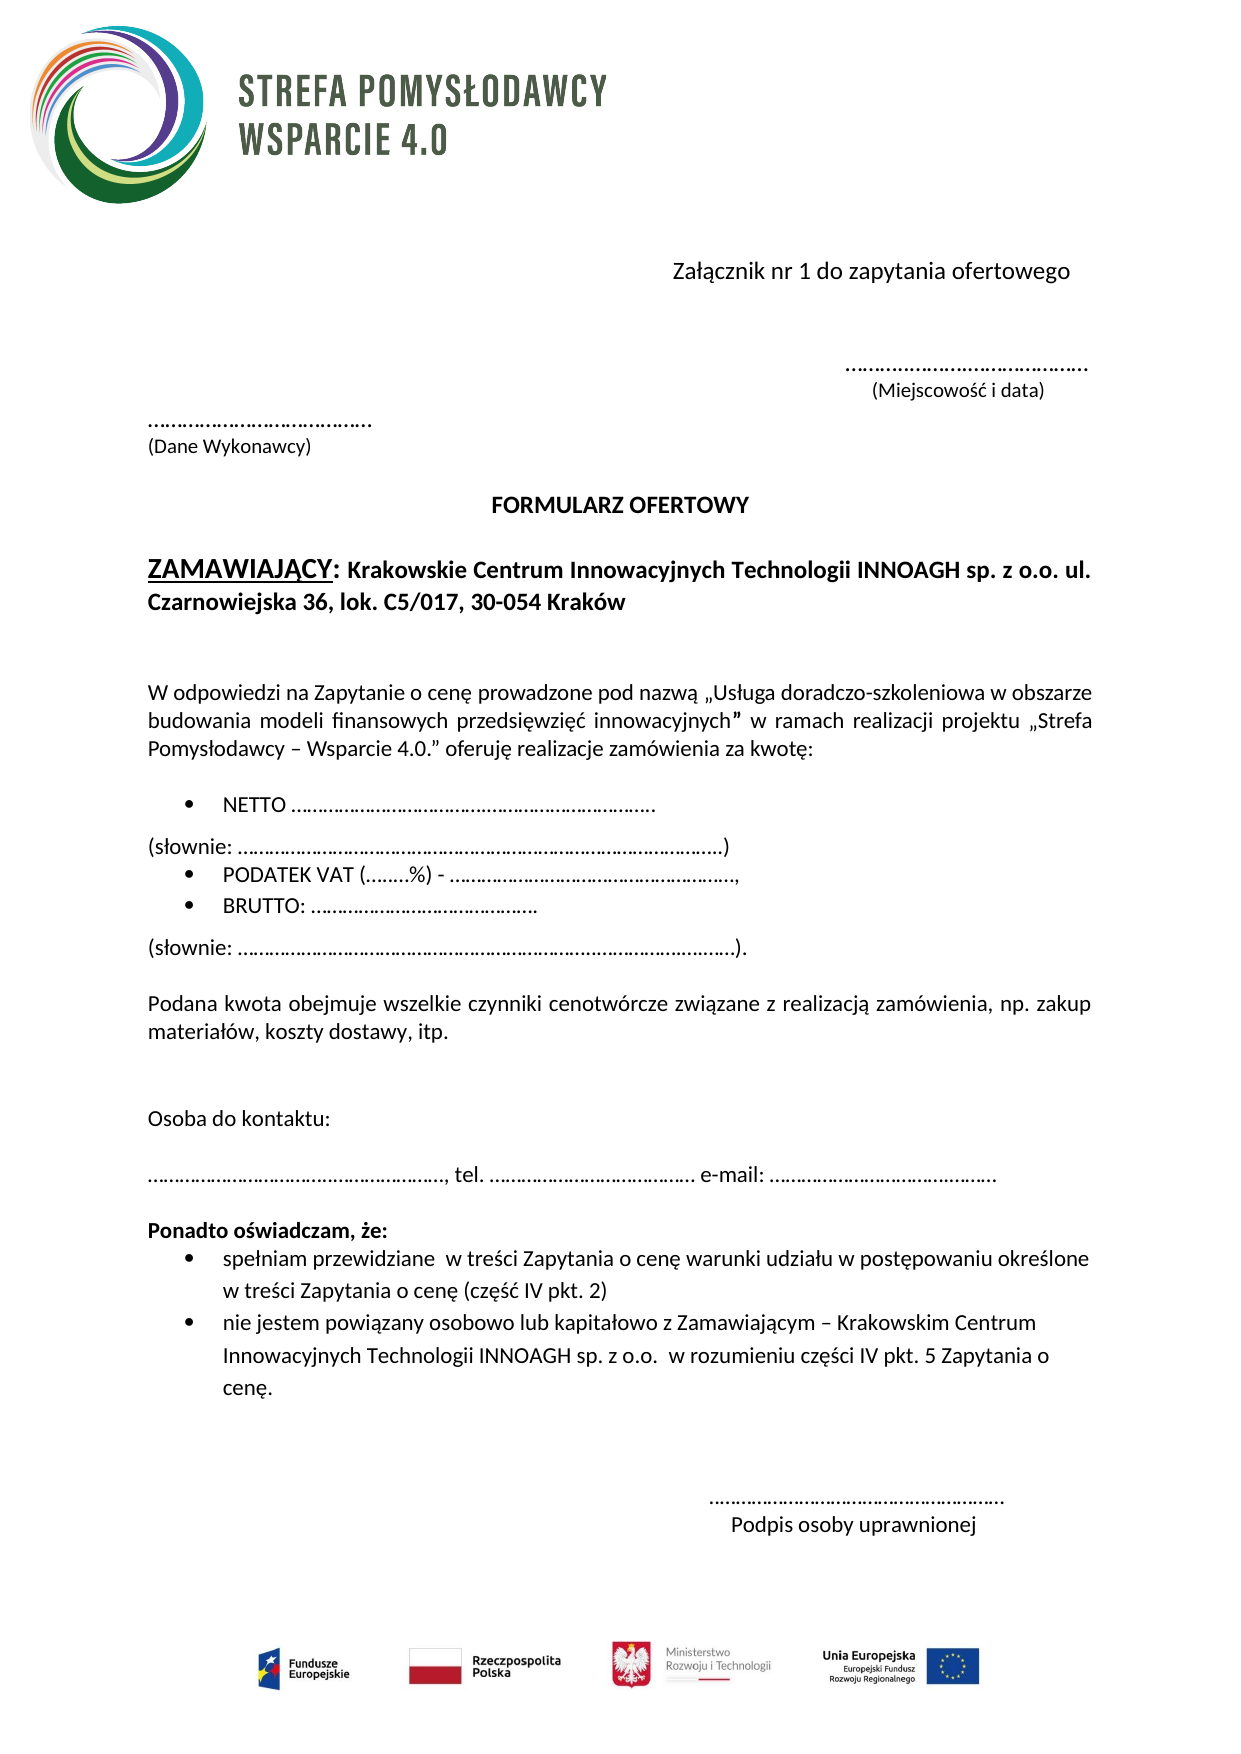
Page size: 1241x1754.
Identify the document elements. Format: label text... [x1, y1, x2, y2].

text Załącznik nr 1 do zapytania ofertowego [598, 256, 1093, 286]
text Podana kwota obejmuje wszelkie czynniki cenotwórcze związane z realizacją zamówienia, np. zakup materiałów, koszty dostawy, itp. [148, 989, 1093, 1046]
text (słownie: …………………………………………………………..…………….….……). [148, 933, 1093, 961]
list spełniam przewidziane w treści Zapytania o cenę warunki udziału w postępowaniu określone w treści Zapytania o cenę (część IV pkt. 2) [185, 1244, 1093, 1304]
text ..……………………………………………… [148, 1482, 1093, 1510]
text W odpowiedzi na Zapytanie o cenę prowadzone pod nazwą „Usługa doradczo-szkoleniowa w obszarze budowania modeli finansowych przedsięwzięć innowacyjnych” w ramach realizacji projektu „Strefa Pomysłodawcy – Wsparcie 4.0.” oferuję realizacje zamówienia za kwotę: [148, 678, 1093, 762]
picture [147, 1566, 1092, 1749]
list PODATEK VAT (…..…%) - ………………………………………………, [185, 861, 1093, 888]
text ………..……….………………… [148, 347, 1093, 378]
list NETTO ……………………………….………………………….. [185, 790, 1093, 818]
text Podpis osoby uprawnionej [148, 1510, 1093, 1538]
list BRUTTO: ……………………………………. [185, 891, 1093, 919]
text Osoba do kontaktu: [148, 1104, 1093, 1132]
text (Dane Wykonawcy) [148, 433, 1093, 459]
text ………………………………… [148, 403, 1093, 433]
list nie jestem powiązany osobowo lub kapitałowo z Zamawiającym – Krakowskim Centrum Innowacyjnych Technologii INNOAGH sp. z o.o. w rozumieniu części IV pkt. 5 Zapytania o cenę. [185, 1308, 1093, 1401]
text FORMULARZ OFERTOWY [148, 489, 1093, 520]
text ZAMAWIAJĄCY: Krakowskie Centrum Innowacyjnych Technologii INNOAGH sp. z o.o. ul. Czarnowiejska 36, lok. C5/017, 30-054 Kraków [148, 551, 1093, 617]
text (słownie: ………………………………………………………………………………..) [148, 832, 1093, 861]
picture [29, 26, 607, 204]
text ……………………………..…………………, tel. ………………………………… e-mail: …………………………….……… [148, 1160, 1093, 1188]
text Ponadto oświadczam, że: [148, 1216, 1093, 1244]
text (Miejscowość i data) [148, 378, 1093, 403]
